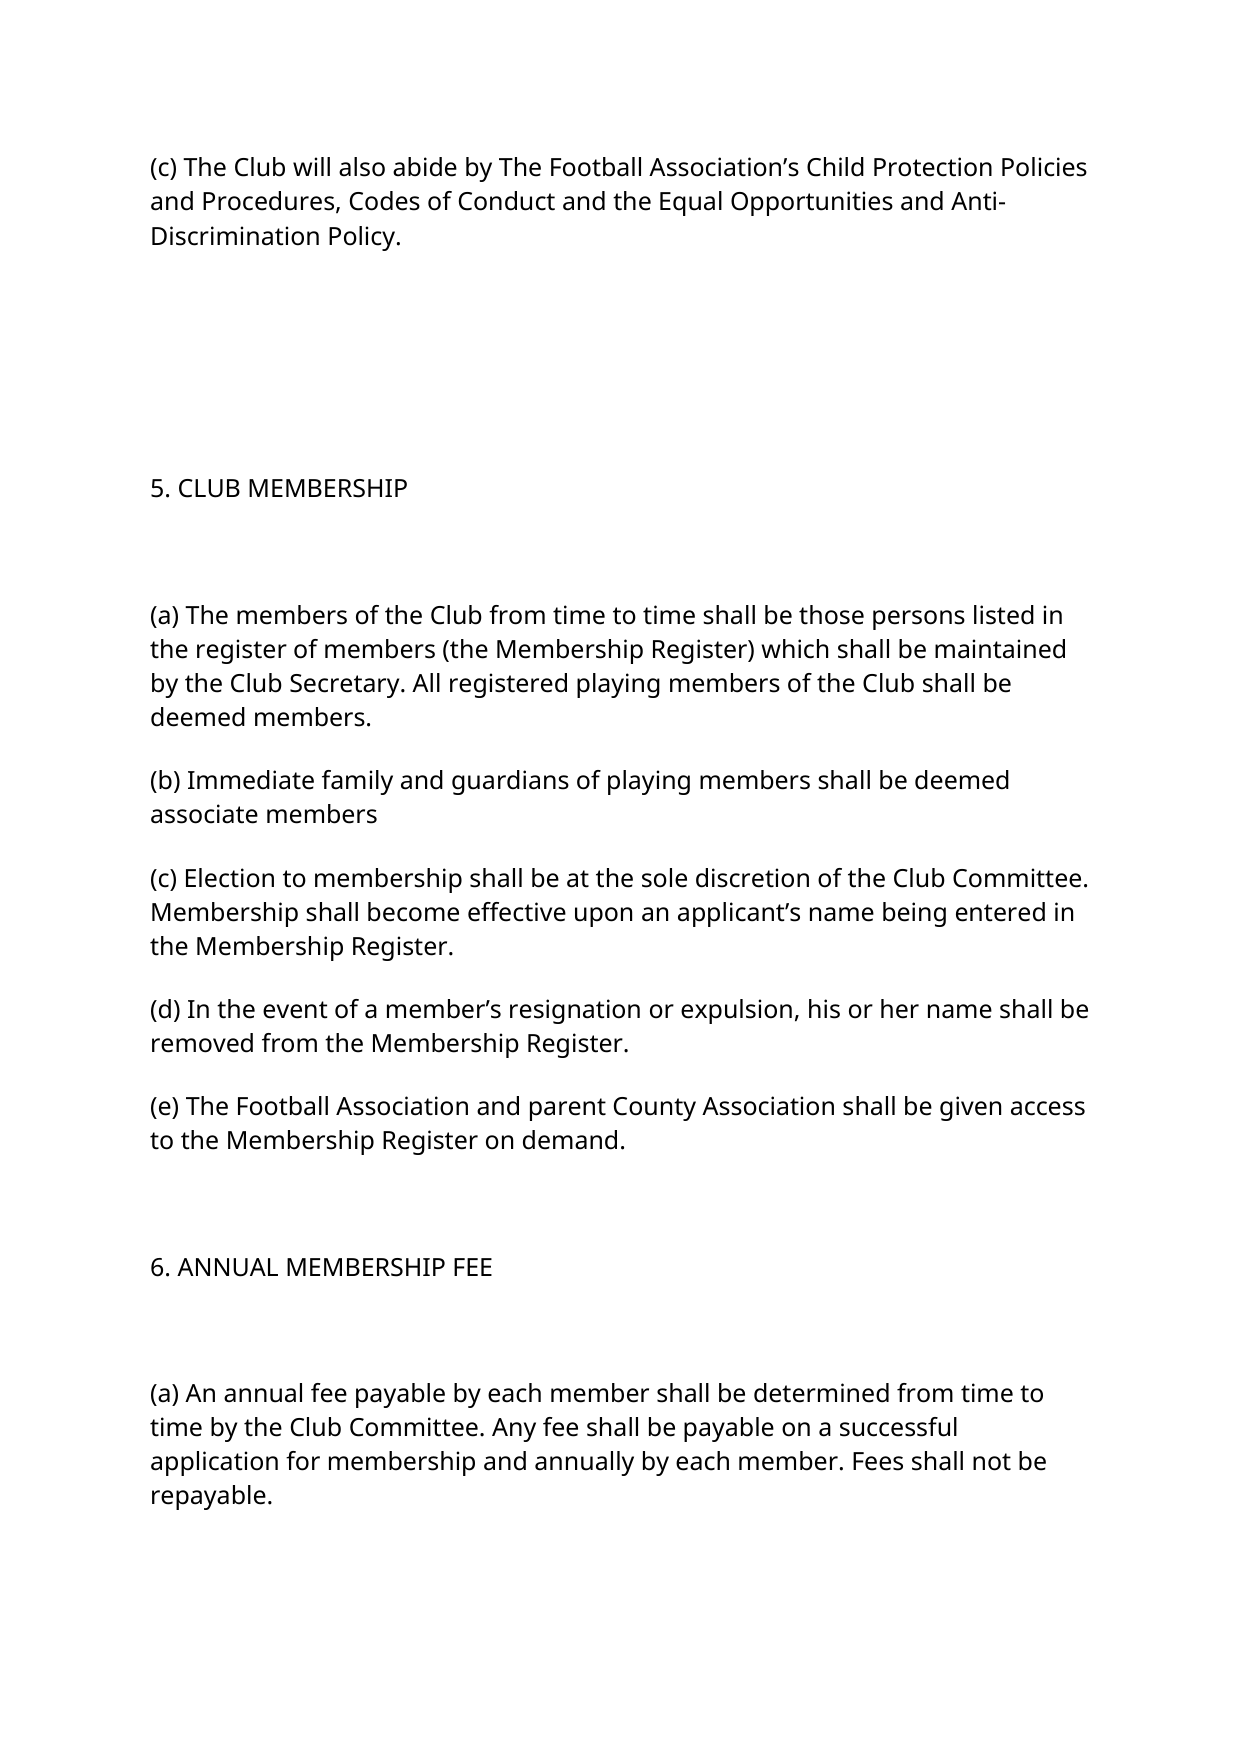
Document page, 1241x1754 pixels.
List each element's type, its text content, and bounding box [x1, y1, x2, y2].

text (c) The Club will also abide by The Football Association’s Child Protection Policies and Procedures, Codes of Conduct and the Equal Opportunities and Anti-Discrimination Policy. [150, 150, 1090, 252]
text (c) Election to membership shall be at the sole discretion of the Club Committee. Membership shall become effective upon an applicant’s name being entered in the Membership Register. [150, 860, 1090, 962]
text (d) In the event of a member’s resignation or expulsion, his or her name shall be removed from the Membership Register. [150, 992, 1090, 1060]
text 5. CLUB MEMBERSHIP [150, 471, 1090, 505]
text 6. ANNUAL MEMBERSHIP FEE [150, 1249, 1090, 1283]
text (a) The members of the Club from time to time shall be those persons listed in the register of members (the Membership Register) which shall be maintained by the Club Secretary. All registered playing members of the Club shall be deemed members. [150, 597, 1090, 734]
text (a) An annual fee payable by each member shall be determined from time to time by the Club Committee. Any fee shall be payable on a successful application for membership and annually by each member. Fees shall not be repayable. [150, 1376, 1090, 1512]
text (e) The Football Association and parent County Association shall be given access to the Membership Register on demand. [150, 1089, 1090, 1157]
text (b) Immediate family and guardians of playing members shall be deemed associate members [150, 763, 1090, 831]
